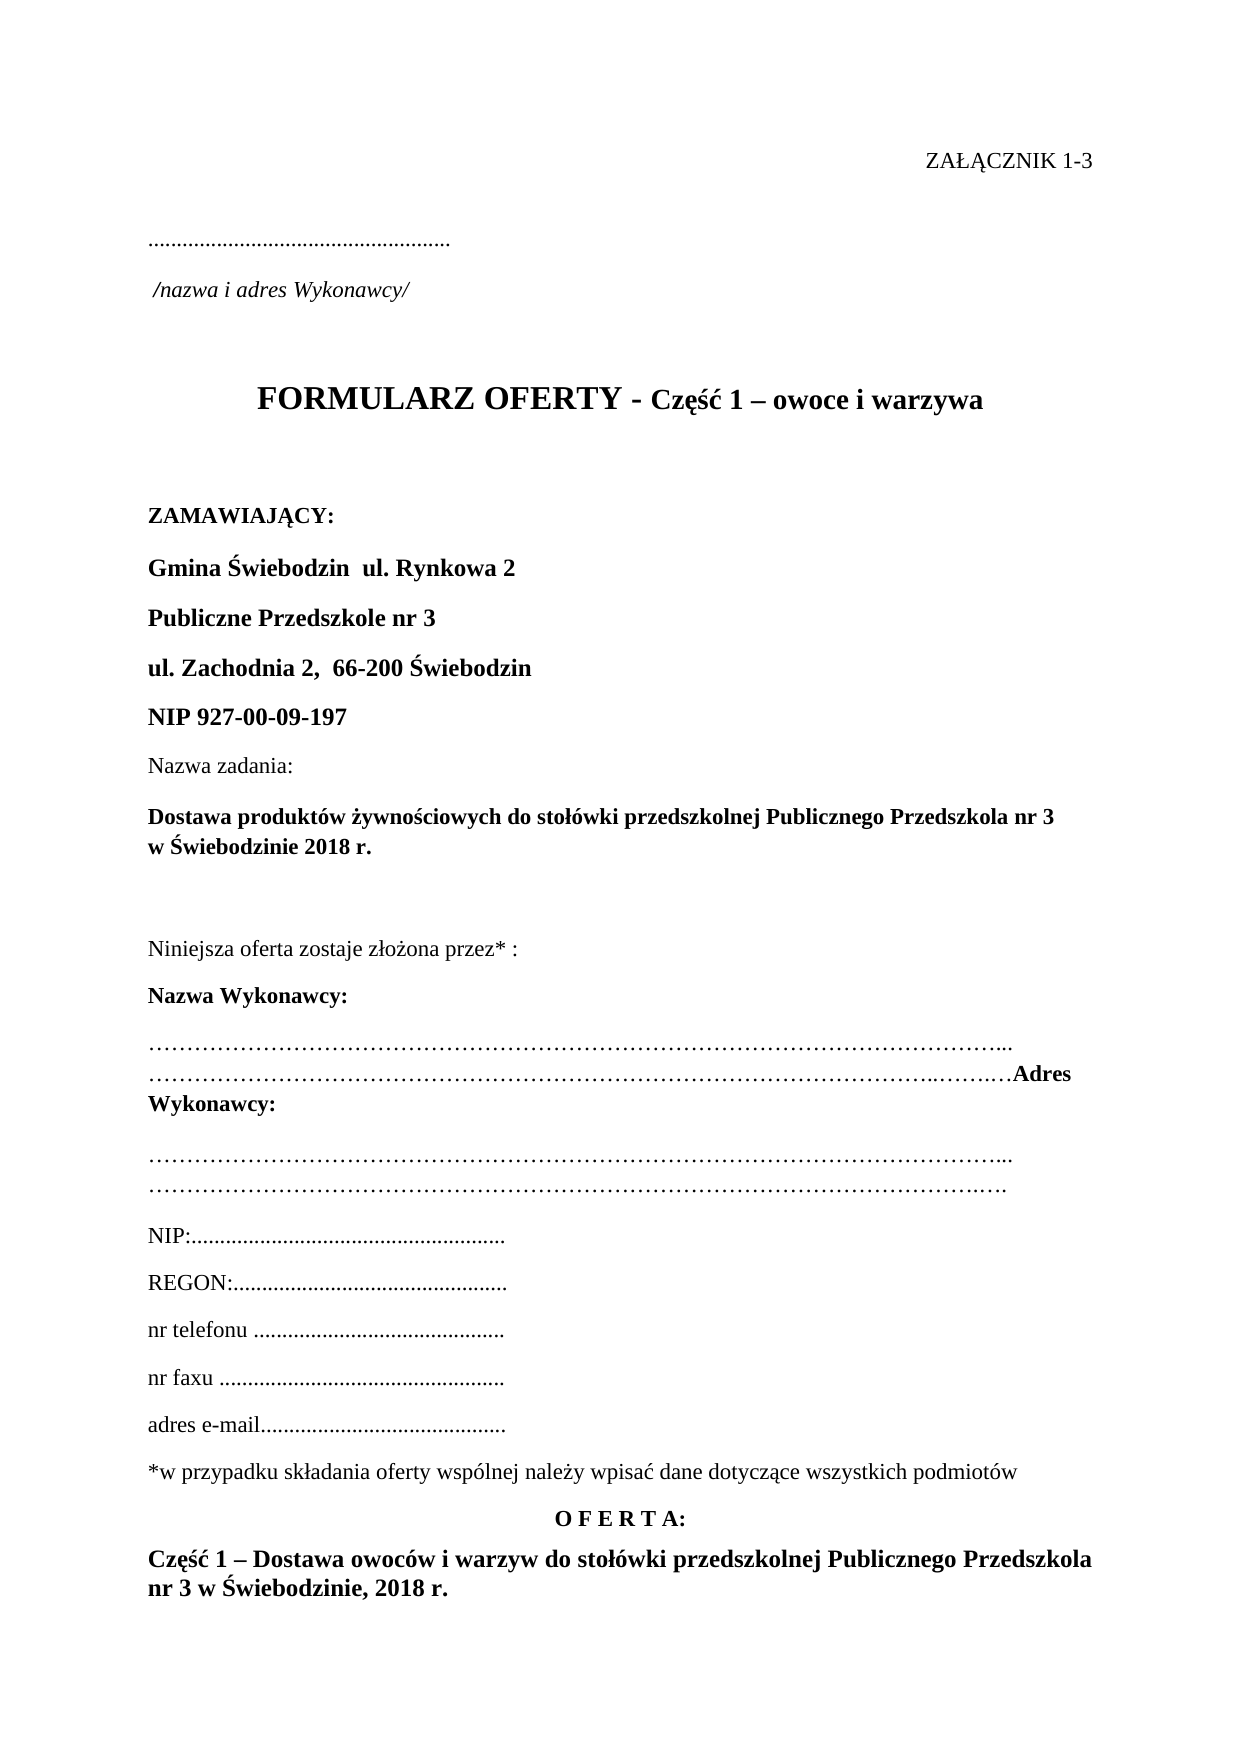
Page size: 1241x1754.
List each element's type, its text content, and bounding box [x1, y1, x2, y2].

text nr faxu .................................................. [148, 1364, 1093, 1390]
text Część 1 – Dostawa owoców i warzyw do stołówki przedszkolnej Publicznego Przedszkola nr 3 w Świebodzinie, 2018 r. [148, 1544, 1093, 1602]
text Publiczne Przedszkole nr 3 [148, 603, 1093, 632]
text *w przypadku składania oferty wspólnej należy wpisać dane dotyczące wszystkich podmiotów [148, 1458, 1093, 1484]
text NIP 927-00-09-197 [148, 702, 1093, 731]
text …………………………………………………………………………………………………...…………………………………………………………………………………………..…….…Adres Wykonawcy: [148, 1029, 1093, 1116]
text …………………………………………………………………………………………………...……………………………………………………………………………………………….…. [148, 1141, 1093, 1197]
text NIP:....................................................... [148, 1222, 1093, 1248]
text /nazwa i adres Wykonawcy/ [148, 276, 1093, 302]
text FORMULARZ OFERTY - Część 1 – owoce i warzywa [148, 378, 1093, 416]
text ul. Zachodnia 2, 66-200 Świebodzin [148, 653, 1093, 681]
text O F E R T A: [148, 1505, 1093, 1532]
text adres e-mail........................................... [148, 1411, 1093, 1437]
text REGON:................................................ [148, 1269, 1093, 1296]
text Nazwa zadania: [148, 752, 1093, 778]
text Niniejsza oferta zostaje złożona przez* : [148, 935, 1093, 961]
text Dostawa produktów żywnościowych do stołówki przedszkolnej Publicznego Przedszkola nr 3 w Świebodzinie 2018 r. [148, 803, 1093, 859]
text nr telefonu ............................................ [148, 1317, 1093, 1343]
subtitle ZAŁĄCZNIK 1-3 [148, 148, 1093, 174]
text ..................................................... [148, 225, 1093, 251]
text Nazwa Wykonawcy: [148, 982, 1093, 1009]
text ZAMAWIAJĄCY: [148, 502, 1093, 529]
text Gmina Świebodzin ul. Rynkowa 2 [148, 553, 1093, 582]
